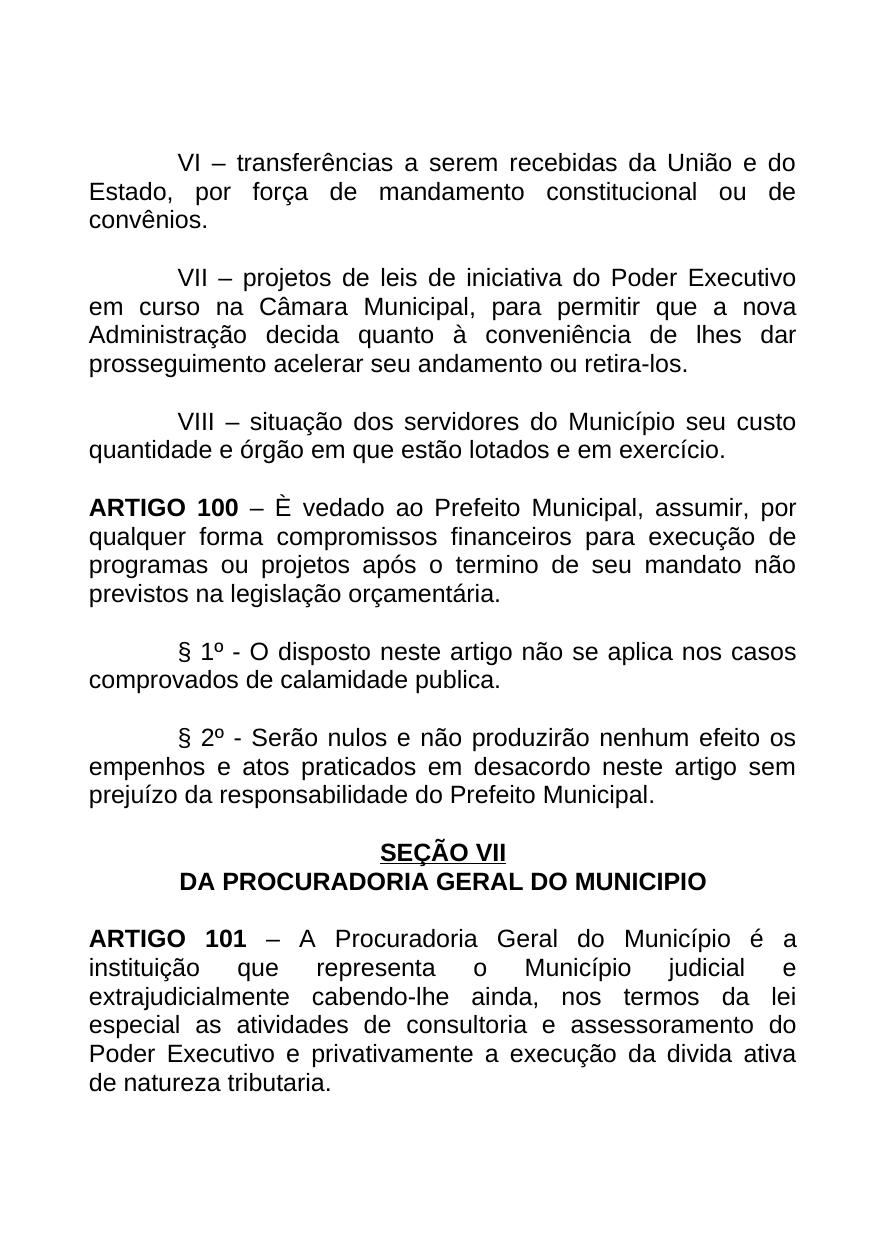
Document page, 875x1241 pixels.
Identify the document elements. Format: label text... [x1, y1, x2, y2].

text § 2º - Serão nulos e não produzirão nenhum efeito os empenhos e atos praticados em desacordo neste artigo sem prejuízo da responsabilidade do Prefeito Municipal. [89, 723, 797, 809]
text ARTIGO 101 – A Procuradoria Geral do Município é a instituição que representa o Município judicial e extrajudicialmente cabendo-lhe ainda, nos termos da lei especial as atividades de consultoria e assessoramento do Poder Executivo e privativamente a execução da divida ativa de natureza tributaria. [89, 924, 797, 1096]
text § 1º - O disposto neste artigo não se aplica nos casos comprovados de calamidade publica. [89, 636, 797, 694]
text VI – transferências a serem recebidas da União e do Estado, por força de mandamento constitucional ou de convênios. [89, 148, 797, 234]
text DA PROCURADORIA GERAL DO MUNICIPIO [89, 866, 797, 895]
text ARTIGO 100 – È vedado ao Prefeito Municipal, assumir, por qualquer forma compromissos financeiros para execução de programas ou projetos após o termino de seu mandato não previstos na legislação orçamentária. [89, 493, 797, 608]
text SEÇÃO VII [89, 838, 797, 866]
text VIII – situação dos servidores do Município seu custo quantidade e órgão em que estão lotados e em exercício. [89, 406, 797, 464]
text VII – projetos de leis de iniciativa do Poder Executivo em curso na Câmara Municipal, para permitir que a nova Administração decida quanto à conveniência de lhes dar prosseguimento acelerar seu andamento ou retira-los. [89, 263, 797, 378]
